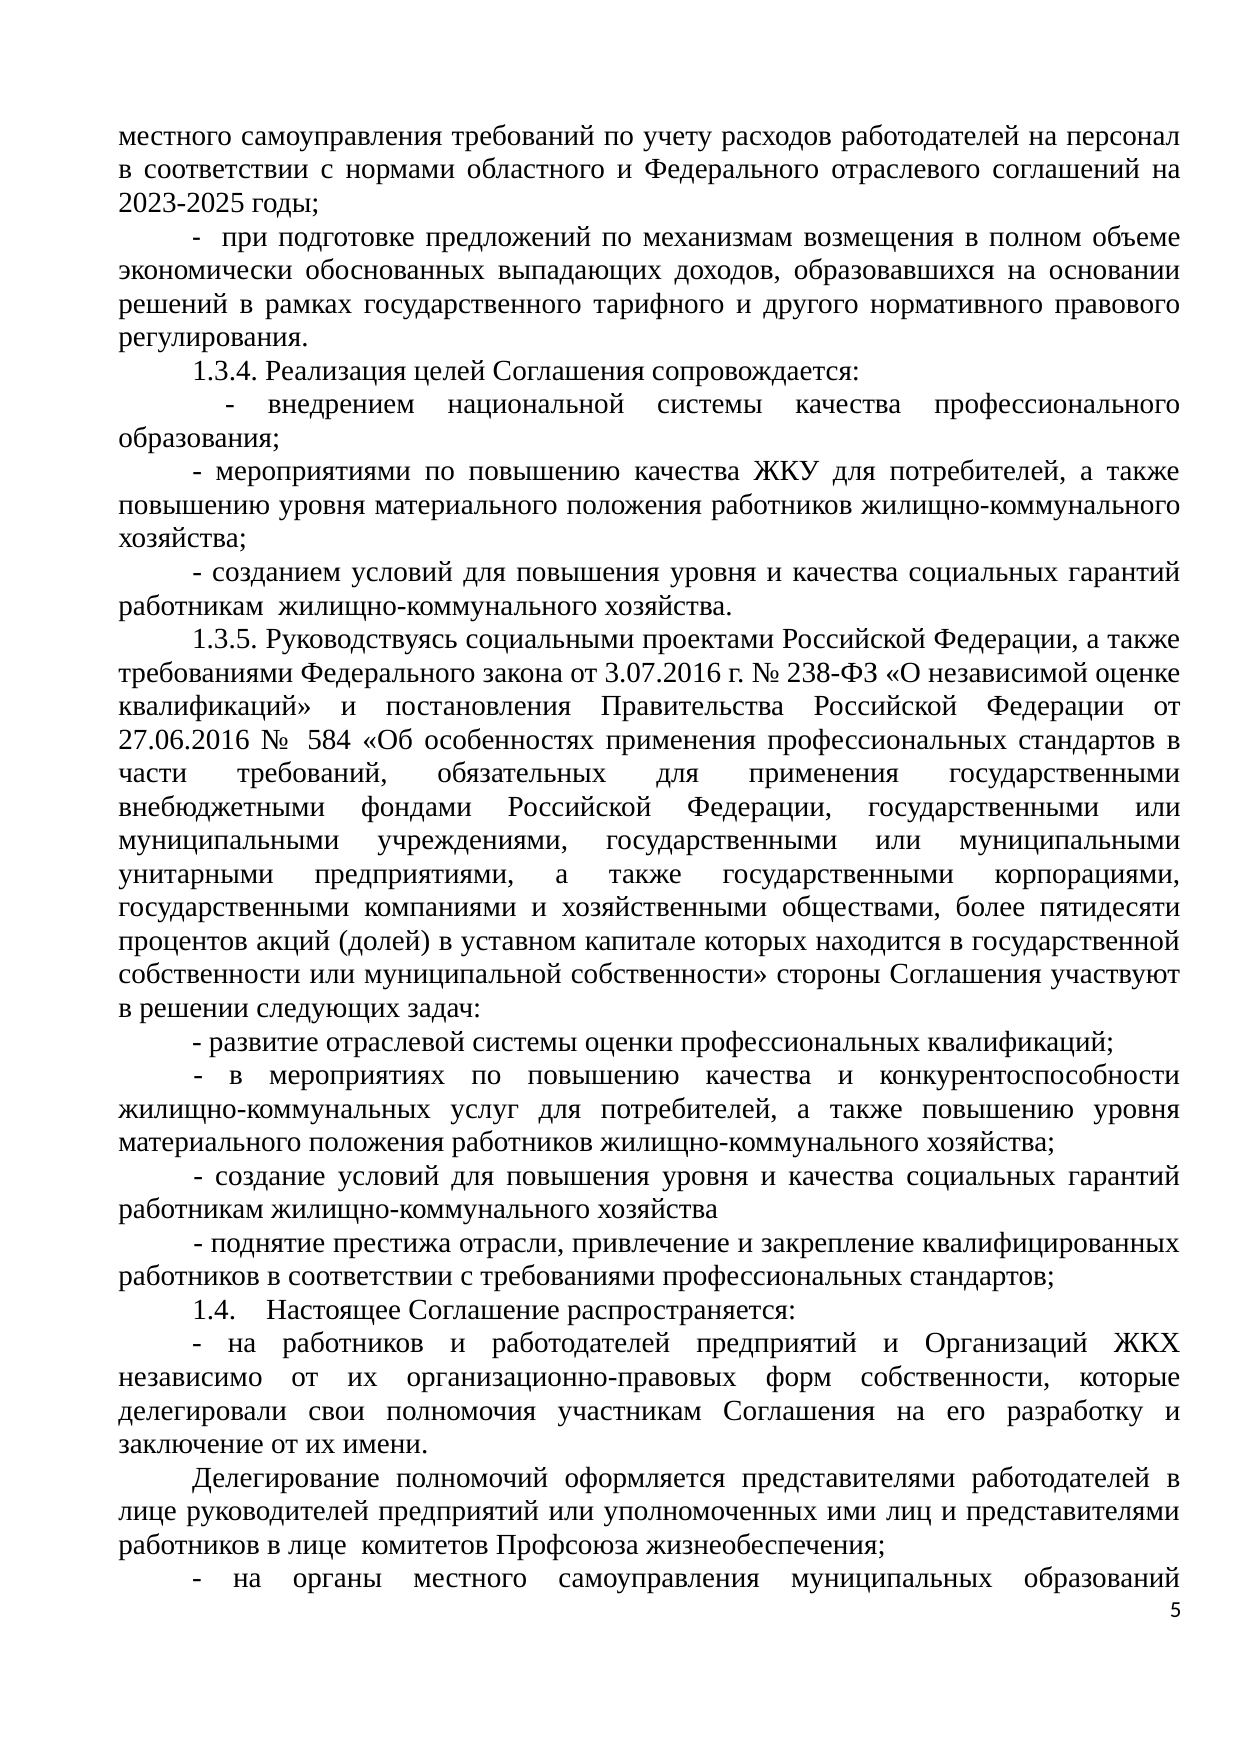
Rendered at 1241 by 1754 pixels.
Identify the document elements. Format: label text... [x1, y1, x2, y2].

text Делегирование полномочий оформляется представителями работодателей в лице руководителей предприятий или уполномоченных ими лиц и представителями работников в лице комитетов Профсоюза жизнеобеспечения; [118, 1460, 1181, 1560]
text - создание условий для повышения уровня и качества социальных гарантий работникам жилищно-коммунального хозяйства [118, 1158, 1181, 1225]
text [118, 1560, 1181, 1594]
text 1.3.5. Руководствуясь социальными проектами Российской Федерации, а также требованиями Федерального закона от 3.07.2016 г. № 238-ФЗ «О независимой оценке квалификаций» и постановления Правительства Российской Федерации от 27.06.2016 № 584 «Об особенностях применения профессиональных стандартов в части требований, обязательных для применения государственными внебюджетными фондами Российской Федерации, государственными или муниципальными учреждениями, государственными или муниципальными унитарными предприятиями, а также государственными корпорациями, государственными компаниями и хозяйственными обществами, более пятидесяти процентов акций (долей) в уставном капитале которых находится в государственной собственности или муниципальной собственности» стороны Соглашения участвуют в решении следующих задач: [118, 621, 1181, 1024]
text - развитие отраслевой системы оценки профессиональных квалификаций; [118, 1024, 1181, 1057]
text - внедрением национальной системы качества профессионального образования; [118, 386, 1181, 453]
text 1.3.4. Реализация целей Соглашения сопровождается: [192, 353, 1181, 386]
text - мероприятиями по повышению качества ЖКУ для потребителей, а также повышению уровня материального положения работников жилищно-коммунального хозяйства; [118, 453, 1181, 554]
list Настоящее Соглашение распространяется: [192, 1292, 1181, 1326]
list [118, 118, 1181, 219]
text - на работников и работодателей предприятий и Организаций ЖКХ независимо от их организационно-правовых форм собственности, которые делегировали свои полномочия участникам Соглашения на его разработку и заключение от их имени. [118, 1326, 1181, 1460]
text - созданием условий для повышения уровня и качества социальных гарантий работникам жилищно-коммунального хозяйства. [118, 554, 1181, 621]
list при подготовке предложений по механизмам возмещения в полном объеме экономически обоснованных выпадающих доходов, образовавшихся на основании решений в рамках государственного тарифного и другого нормативного правового регулирования. [118, 219, 1181, 353]
text - поднятие престижа отрасли, привлечение и закрепление квалифицированных работников в соответствии с требованиями профессиональных стандартов; [118, 1225, 1181, 1292]
text - в мероприятиях по повышению качества и конкурентоспособности жилищно-коммунальных услуг для потребителей, а также повышению уровня материального положения работников жилищно-коммунального хозяйства; [118, 1057, 1181, 1158]
